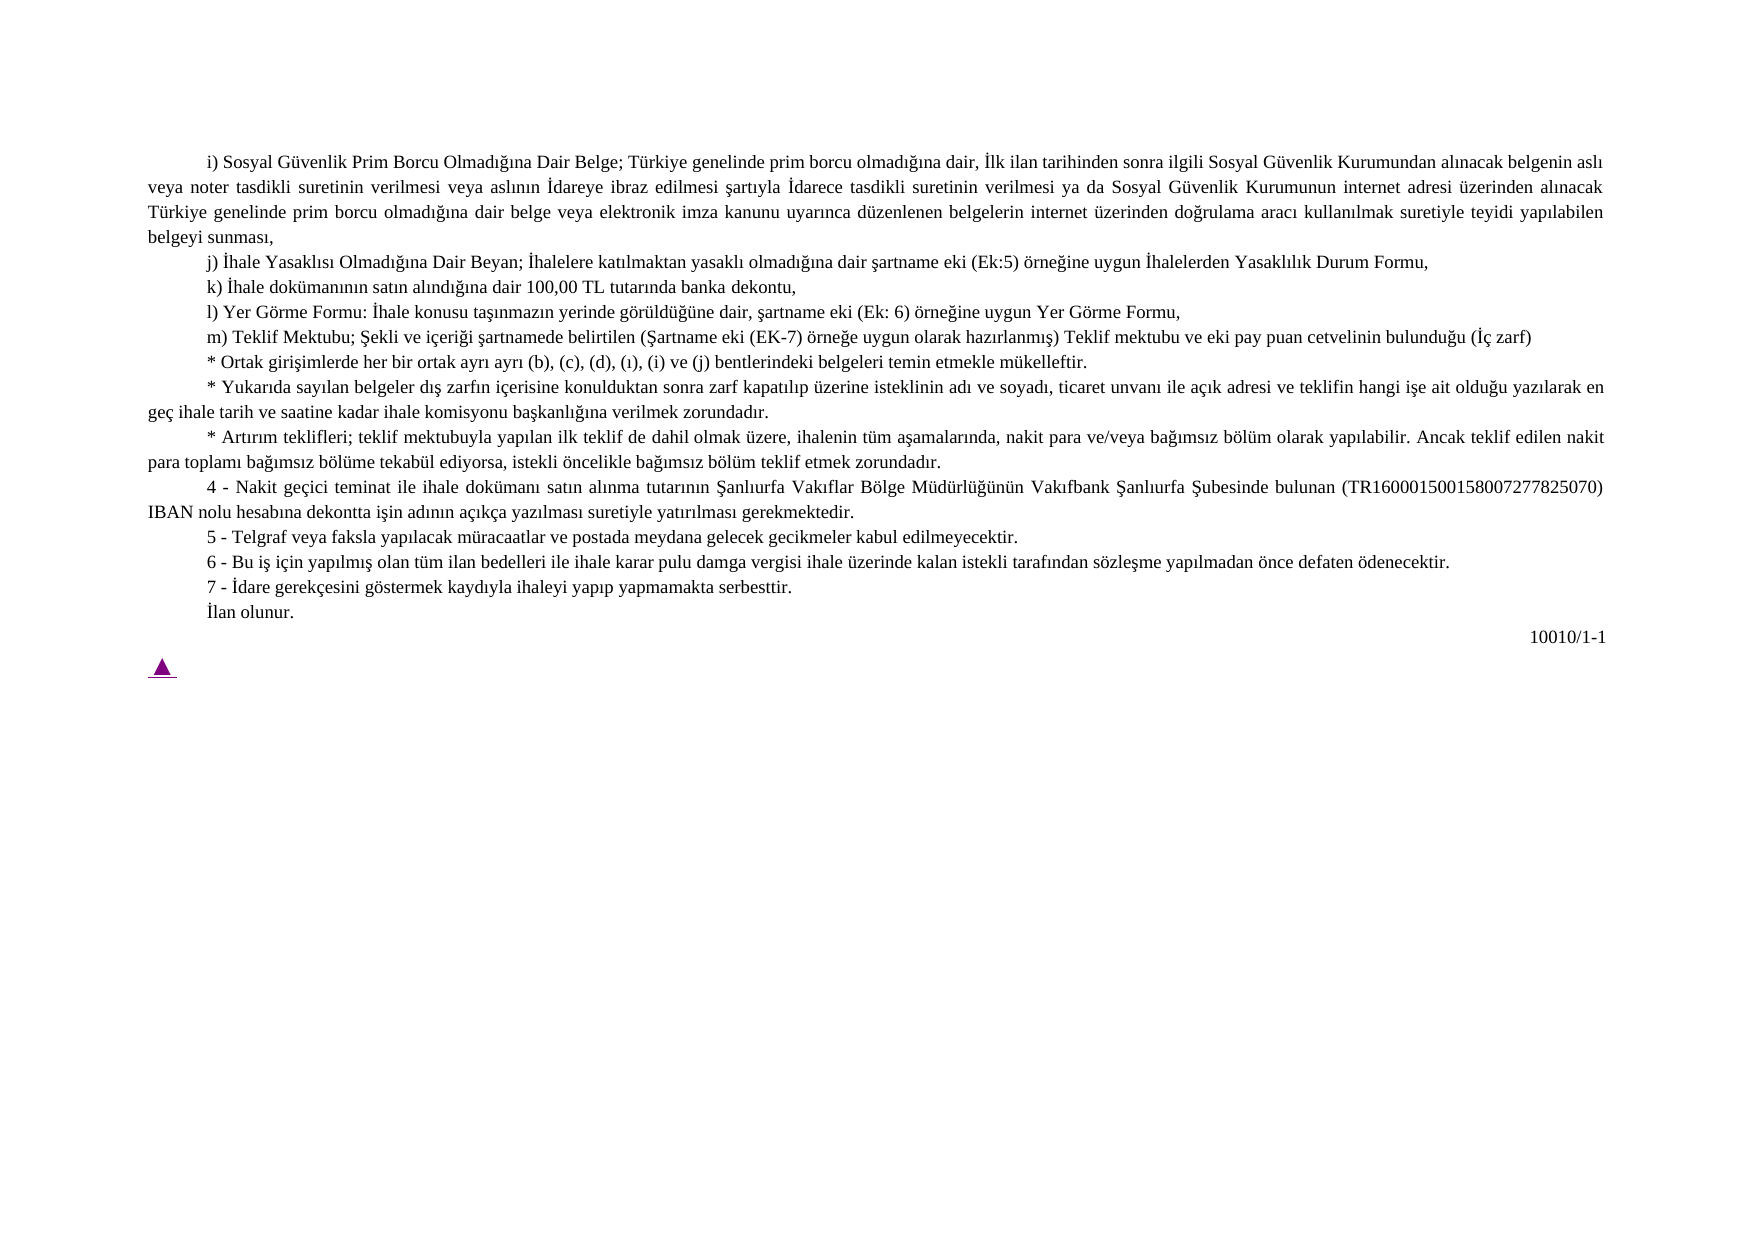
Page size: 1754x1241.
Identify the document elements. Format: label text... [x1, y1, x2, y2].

text * Ortak girişimlerde her bir ortak ayrı ayrı (b), (c), (d), (ı), (i) ve (j) bentlerindeki belgeleri temin etmekle mükelleftir. [148, 348, 1606, 373]
text ▲ [148, 648, 1606, 681]
text * Artırım teklifleri; teklif mektubuyla yapılan ilk teklif de dahil olmak üzere, ihalenin tüm aşamalarında, nakit para ve/veya bağımsız bölüm olarak yapılabilir. Ancak teklif edilen nakit para toplamı bağımsız bölüme tekabül ediyorsa, istekli öncelikle bağımsız bölüm teklif etmek zorundadır. [148, 423, 1606, 473]
text k) İhale dokümanının satın alındığına dair 100,00 TL tutarında banka dekontu, [148, 273, 1606, 298]
text j) İhale Yasaklısı Olmadığına Dair Beyan; İhalelere katılmaktan yasaklı olmadığına dair şartname eki (Ek:5) örneğine uygun İhalelerden Yasaklılık Durum Formu, [148, 248, 1606, 273]
text İlan olunur. [148, 598, 1606, 623]
text 5 - Telgraf veya faksla yapılacak müracaatlar ve postada meydana gelecek gecikmeler kabul edilmeyecektir. [148, 523, 1606, 548]
text i) Sosyal Güvenlik Prim Borcu Olmadığına Dair Belge; Türkiye genelinde prim borcu olmadığına dair, İlk ilan tarihinden sonra ilgili Sosyal Güvenlik Kurumundan alınacak belgenin aslı veya noter tasdikli suretinin verilmesi veya aslının İdareye ibraz edilmesi şartıyla İdarece tasdikli suretinin verilmesi ya da Sosyal Güvenlik Kurumunun internet adresi üzerinden alınacak Türkiye genelinde prim borcu olmadığına dair belge veya elektronik imza kanunu uyarınca düzenlenen belgelerin internet üzerinden doğrulama aracı kullanılmak suretiyle teyidi yapılabilen belgeyi sunması, [148, 148, 1606, 248]
text 10010/1-1 [148, 623, 1606, 648]
text 6 - Bu iş için yapılmış olan tüm ilan bedelleri ile ihale karar pulu damga vergisi ihale üzerinde kalan istekli tarafından sözleşme yapılmadan önce defaten ödenecektir. [148, 548, 1606, 573]
text * Yukarıda sayılan belgeler dış zarfın içerisine konulduktan sonra zarf kapatılıp üzerine isteklinin adı ve soyadı, ticaret unvanı ile açık adresi ve teklifin hangi işe ait olduğu yazılarak en geç ihale tarih ve saatine kadar ihale komisyonu başkanlığına verilmek zorundadır. [148, 373, 1606, 423]
text 4 - Nakit geçici teminat ile ihale dokümanı satın alınma tutarının Şanlıurfa Vakıflar Bölge Müdürlüğünün Vakıfbank Şanlıurfa Şubesinde bulunan (TR160001500158007277825070) IBAN nolu hesabına dekontta işin adının açıkça yazılması suretiyle yatırılması gerekmektedir. [148, 473, 1606, 523]
text m) Teklif Mektubu; Şekli ve içeriği şartnamede belirtilen (Şartname eki (EK-7) örneğe uygun olarak hazırlanmış) Teklif mektubu ve eki pay puan cetvelinin bulunduğu (İç zarf) [148, 323, 1606, 348]
text 7 - İdare gerekçesini göstermek kaydıyla ihaleyi yapıp yapmamakta serbesttir. [148, 573, 1606, 598]
text l) Yer Görme Formu: İhale konusu taşınmazın yerinde görüldüğüne dair, şartname eki (Ek: 6) örneğine uygun Yer Görme Formu, [148, 298, 1606, 323]
